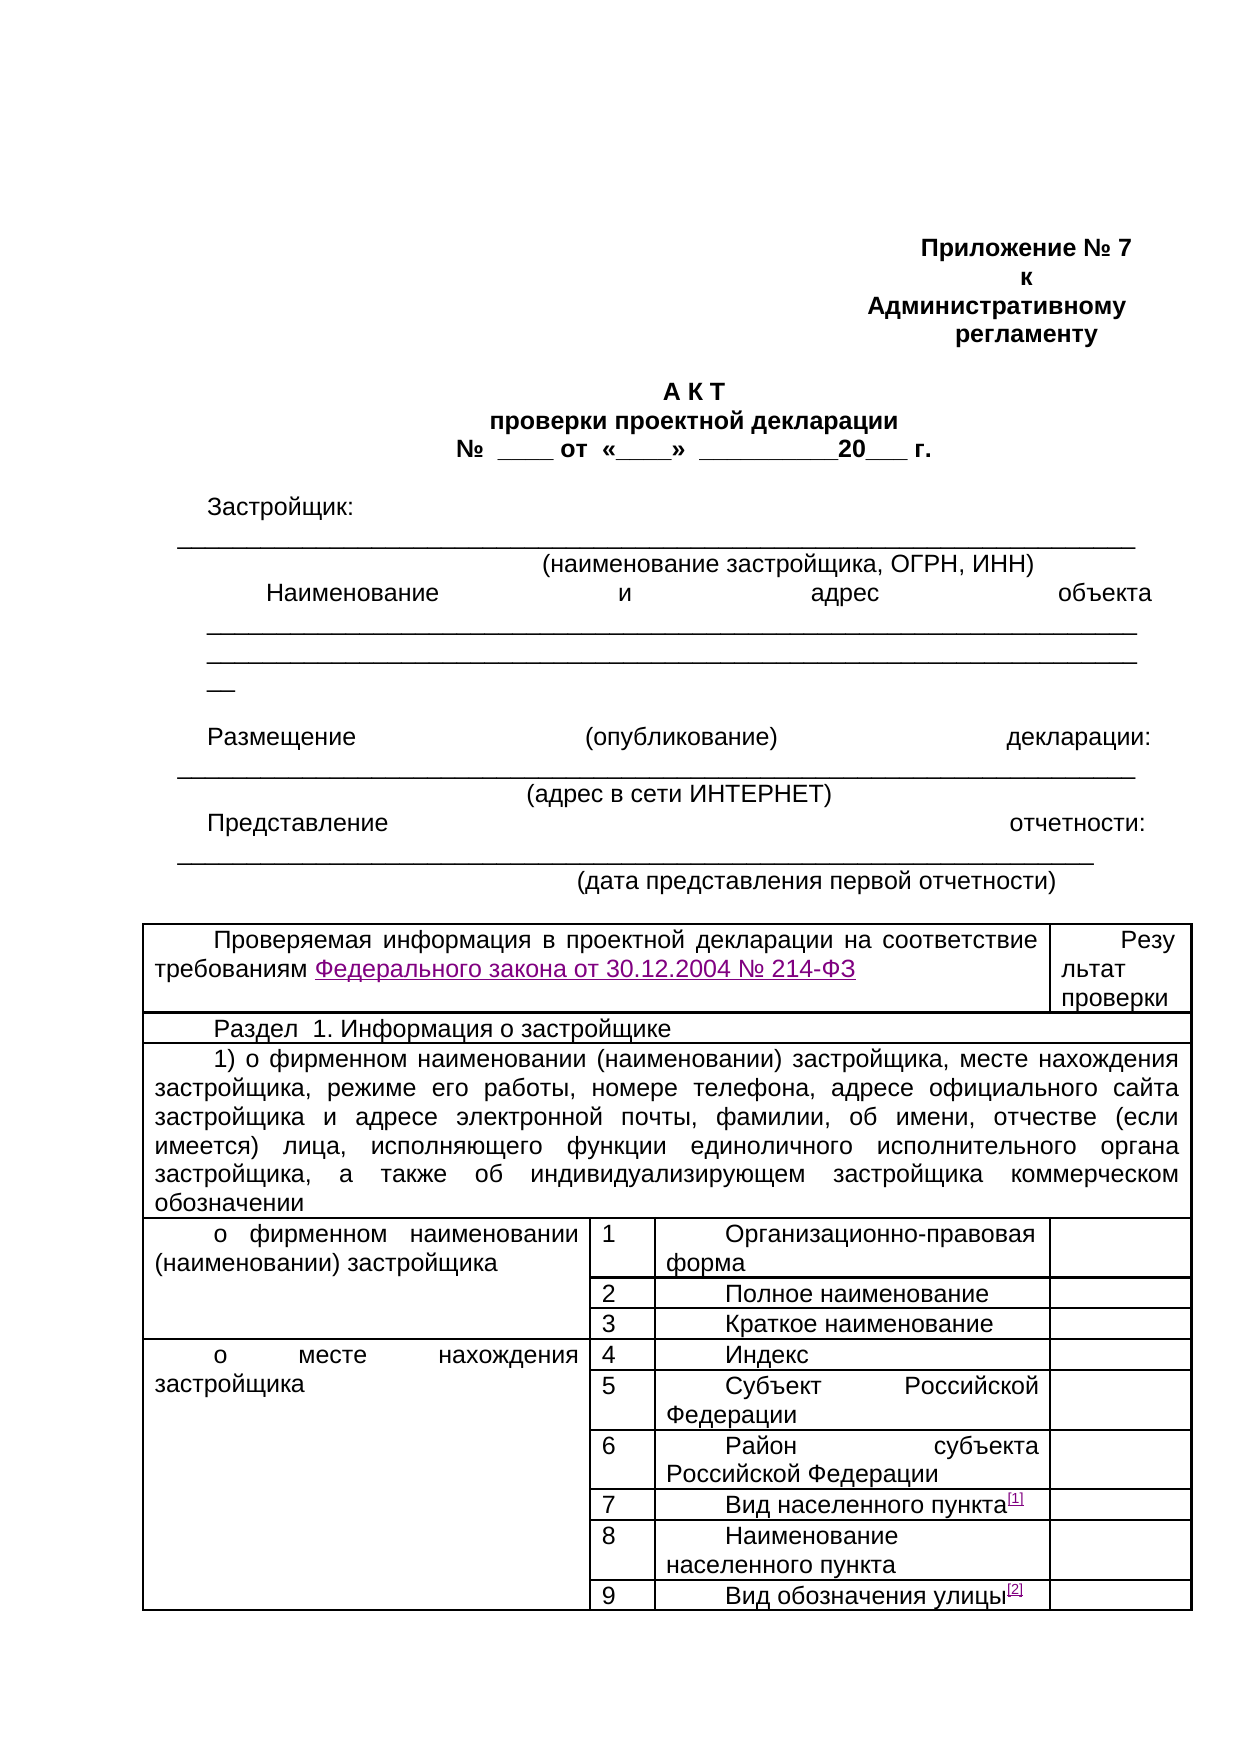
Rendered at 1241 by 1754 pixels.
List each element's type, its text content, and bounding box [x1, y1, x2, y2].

table_header Проверяемая информация в проектной декларации на соответствие требованиям Федерального закона от 30.12.2004 № 214-ФЗ [144, 925, 1049, 1011]
table_cell [1051, 1279, 1190, 1307]
text к Административному [842, 262, 1152, 319]
text (адрес в сети ИНТЕРНЕТ) [177, 779, 1152, 808]
table_cell Раздел 1. Информация о застройщике [144, 1014, 1190, 1042]
table_cell 3 [591, 1309, 654, 1338]
table_cell о месте нахождения застройщика [144, 1340, 589, 1609]
table_cell [1051, 1219, 1190, 1276]
table_cell Вид населенного пункта[1] [656, 1490, 1049, 1519]
table_cell 2 [591, 1279, 654, 1307]
text Представление отчетности: __________________________________________________________________ [177, 808, 1146, 866]
table_cell 9 [591, 1581, 654, 1609]
table_cell 1 [591, 1219, 654, 1276]
text А К Т [177, 377, 1152, 406]
table_cell Организационно-правовая форма [656, 1219, 1049, 1276]
text № ____ от «____» __________20___ г. [177, 434, 1152, 463]
text регламенту [842, 319, 1152, 348]
table_cell о фирменном наименовании (наименовании) застройщика [144, 1219, 589, 1338]
table_cell [1051, 1371, 1190, 1428]
table_cell [1051, 1581, 1190, 1609]
table_header Результат проверки [1051, 925, 1190, 1011]
table_cell [1051, 1309, 1190, 1338]
table_cell Субъект Российской Федерации [656, 1371, 1049, 1428]
table_cell 5 [591, 1371, 654, 1428]
text Застройщик: _____________________________________________________________________ [177, 492, 1152, 549]
text Наименование и адрес объекта ________________________________________________________________________________________________________________________________________ [207, 578, 1152, 693]
text (дата представления первой отчетности) [177, 866, 1146, 894]
table_cell [1051, 1431, 1190, 1488]
table_cell Район субъекта Российской Федерации [656, 1431, 1049, 1488]
table_cell [1051, 1521, 1190, 1578]
table_cell Вид обозначения улицы[2] [656, 1581, 1049, 1609]
table_cell Наименование населенного пункта [656, 1521, 1049, 1578]
table_cell [1051, 1340, 1190, 1369]
table_cell 7 [591, 1490, 654, 1519]
table_cell 4 [591, 1340, 654, 1369]
text проверки проектной декларации [177, 406, 1152, 434]
text (наименование застройщика, ОГРН, ИНН) [177, 549, 1152, 578]
table_cell Полное наименование [656, 1279, 1049, 1307]
table_cell Краткое наименование [656, 1309, 1049, 1338]
text Приложение № 7 [842, 233, 1152, 262]
table_cell Индекс [656, 1340, 1049, 1369]
table_cell 8 [591, 1521, 654, 1578]
text Размещение (опубликование) декларации: _____________________________________________________________________ [177, 722, 1152, 779]
table_cell [1051, 1490, 1190, 1519]
table_cell 6 [591, 1431, 654, 1488]
table_cell 1) о фирменном наименовании (наименовании) застройщика, месте нахождения застройщика, режиме его работы, номере телефона, адресе официального сайта застройщика и адресе электронной почты, фамилии, об имени, отчестве (если имеется) лица, исполняющего функции единоличного исполнительного органа застройщика, а также об индивидуализирующем застройщика коммерческом обозначении [144, 1044, 1190, 1217]
